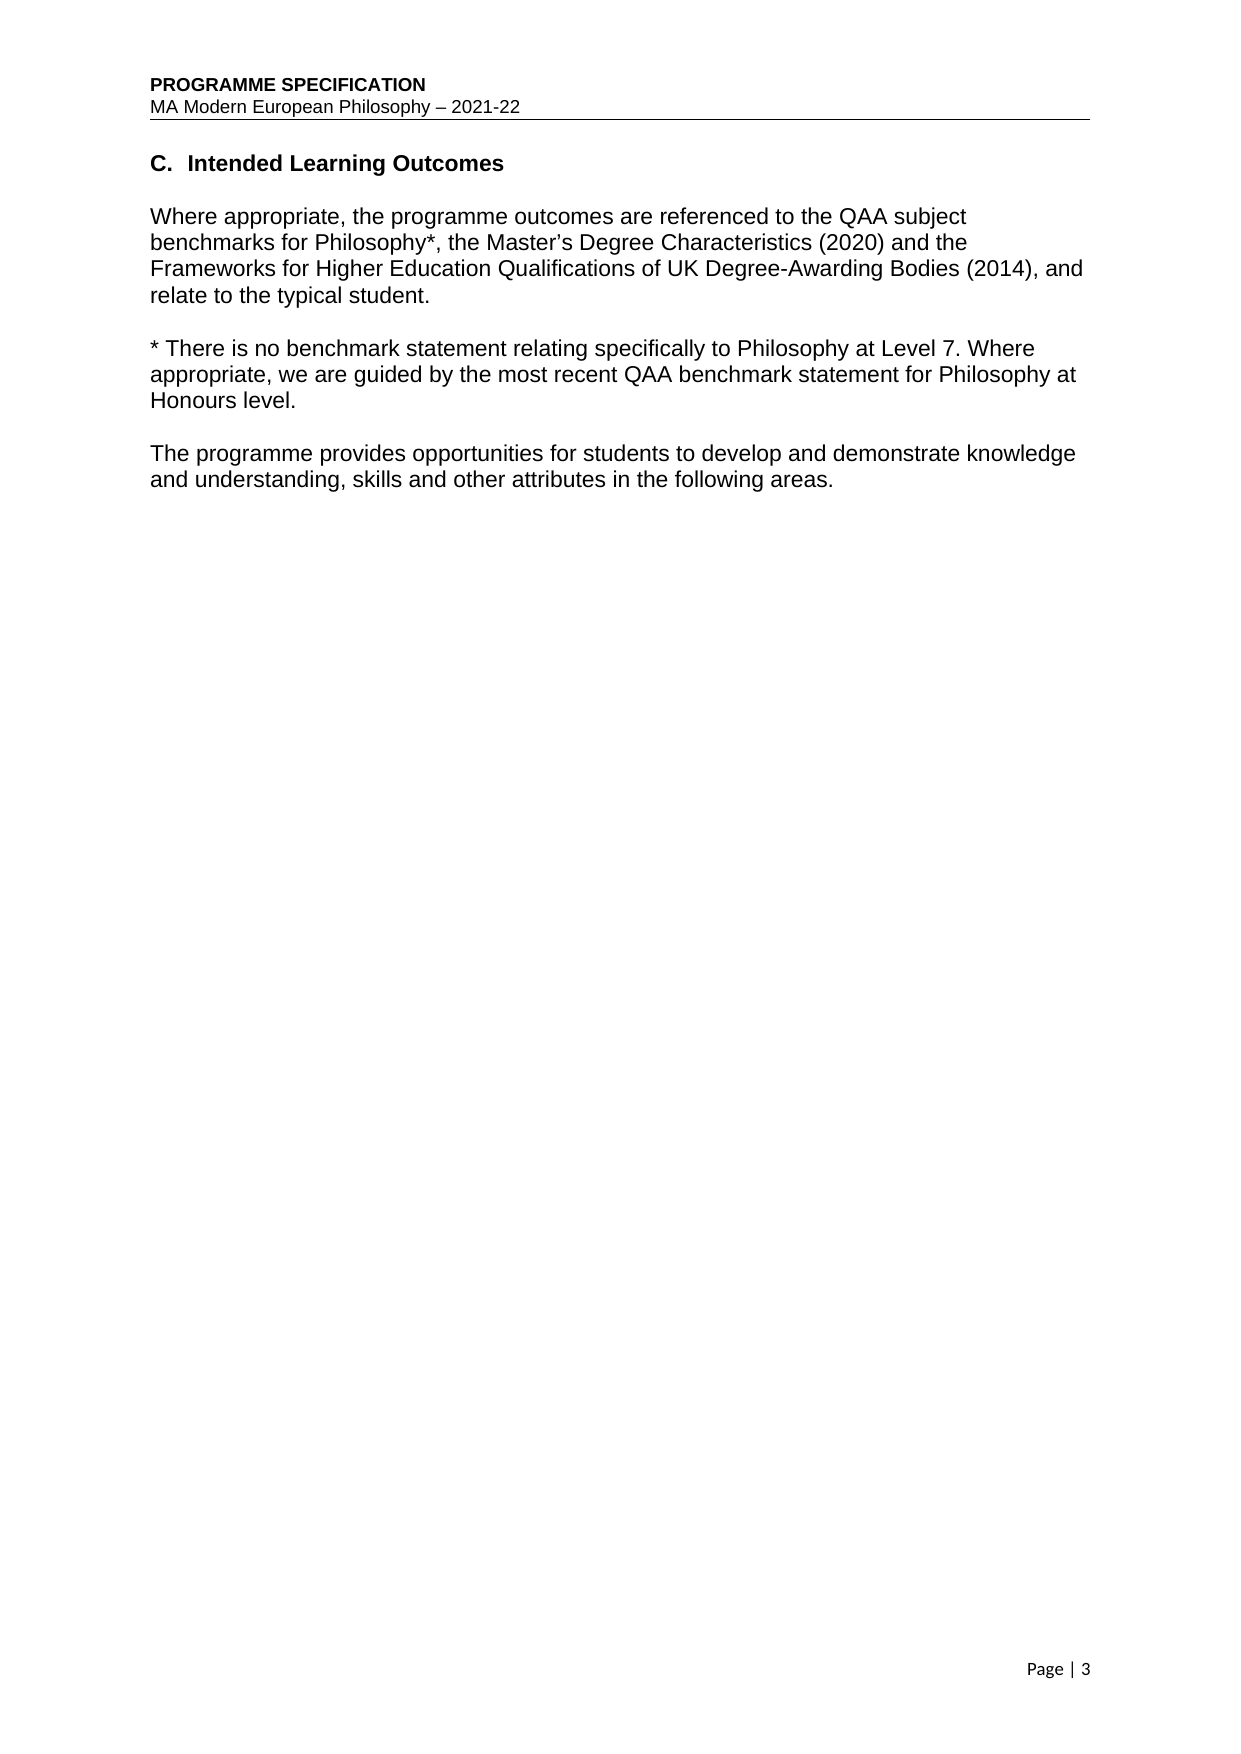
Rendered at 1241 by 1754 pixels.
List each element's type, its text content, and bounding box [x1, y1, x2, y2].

text Where appropriate, the programme outcomes are referenced to the QAA subject benchmarks for Philosophy*, the Master’s Degree Characteristics (2020) and the Frameworks for Higher Education Qualifications of UK Degree-Awarding Bodies (2014), and relate to the typical student. [150, 203, 1090, 308]
text The programme provides opportunities for students to develop and demonstrate knowledge and understanding, skills and other attributes in the following areas. [150, 440, 1090, 493]
text * There is no benchmark statement relating specifically to Philosophy at Level 7. Where appropriate, we are guided by the most recent QAA benchmark statement for Philosophy at Honours level. [150, 334, 1090, 413]
list Intended Learning Outcomes [150, 150, 1090, 176]
